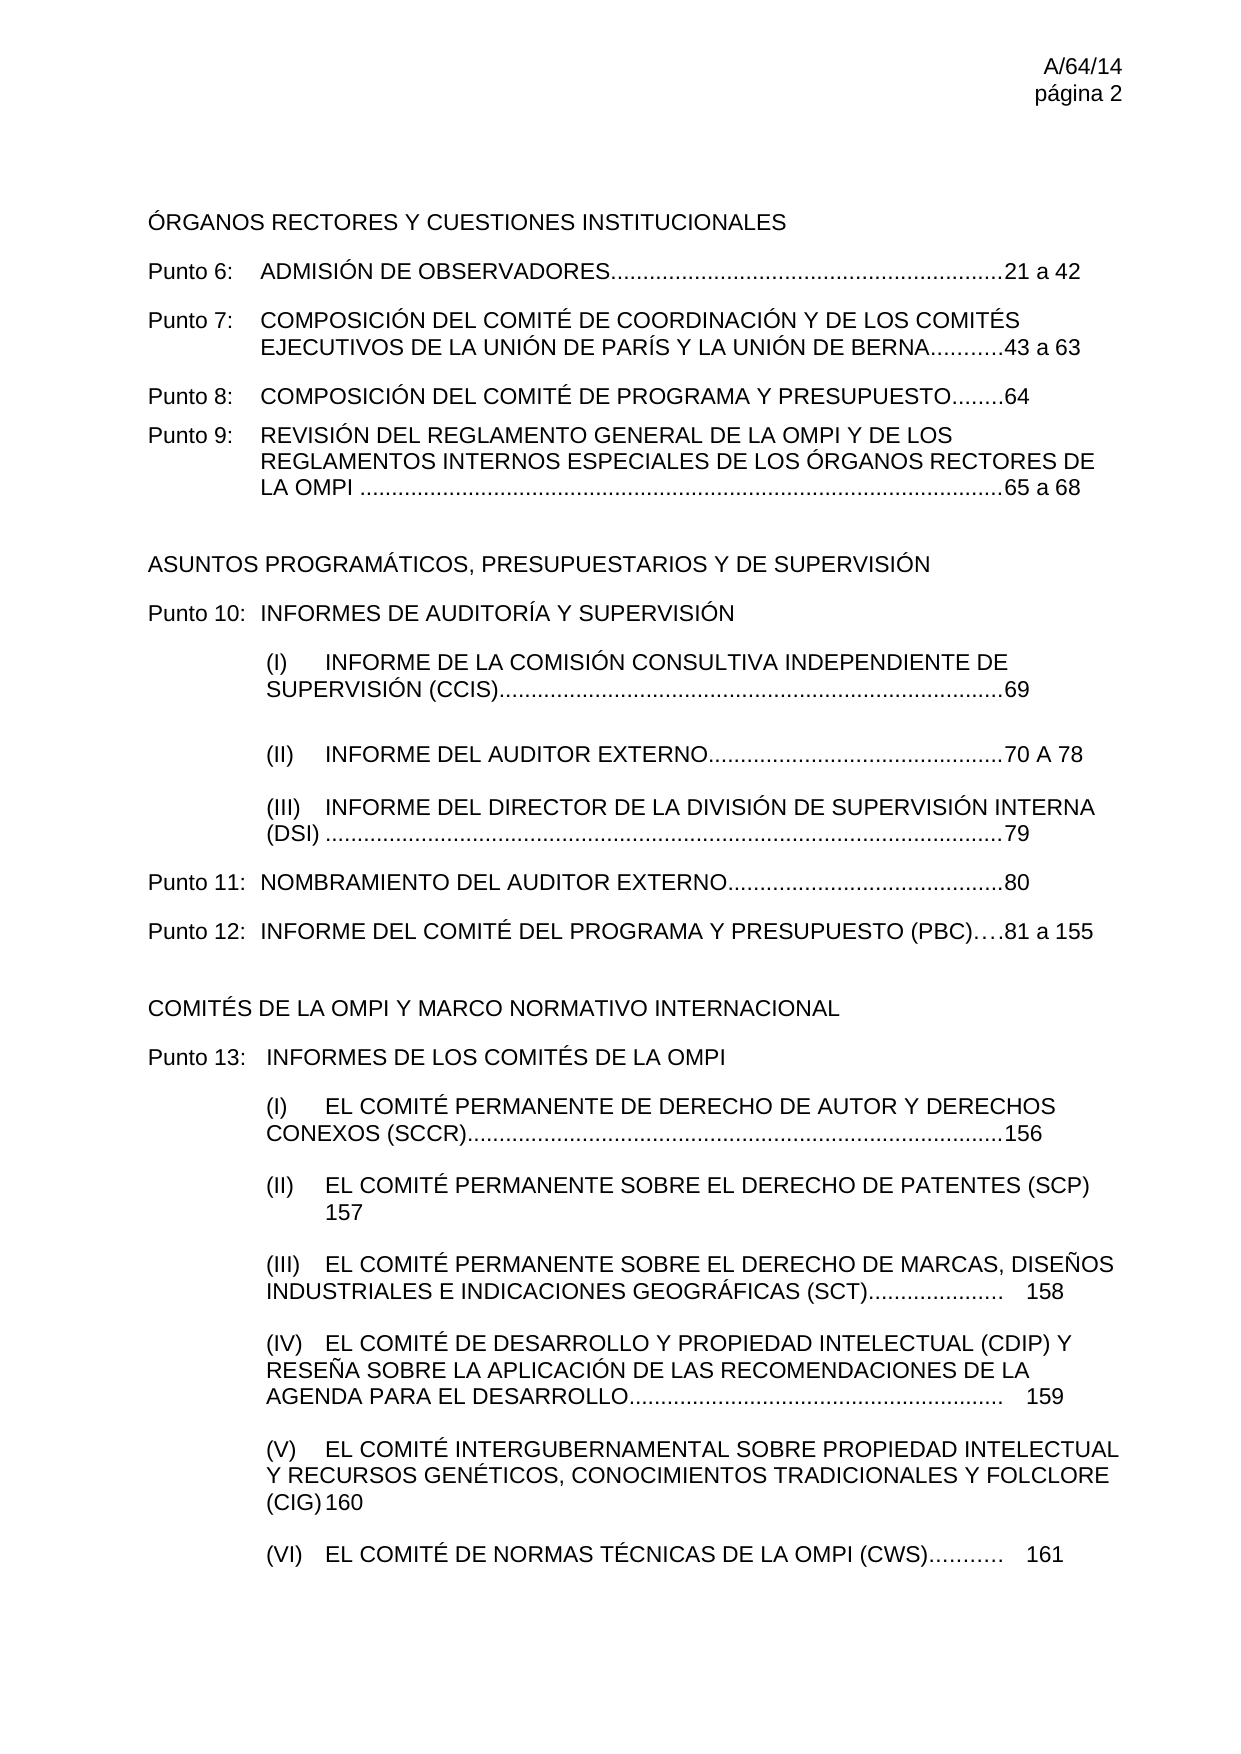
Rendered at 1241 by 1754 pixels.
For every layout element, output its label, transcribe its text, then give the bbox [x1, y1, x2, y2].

list INFORME DEL DIRECTOR DE LA DIVISIÓN DE SUPERVISIÓN INTERNA (DSI) 79 [266, 793, 1122, 846]
text Punto 12: INFORME DEL COMITÉ DEL PROGRAMA Y PRESUPUESTO (PBC) 81 a 155 [148, 918, 1122, 945]
text (III) EL COMITÉ PERMANENTE SOBRE EL DERECHO DE MARCAS, DISEÑOS INDUSTRIALES E INDICACIONES GEOGRÁFICAS (SCT) 158 [266, 1251, 1122, 1304]
subtitle Punto 13: INFORMES DE LOS COMITÉS DE LA OMPI [148, 1044, 1122, 1070]
text Punto 10: INFORMES DE AUDITORÍA Y SUPERVISIÓN [148, 600, 1122, 626]
subtitle ÓRGANOS RECTORES Y CUESTIONES INSTITUCIONALES [148, 208, 1122, 235]
text Punto 7: COMPOSICIÓN DEL COMITÉ DE COORDINACIÓN Y DE LOS COMITÉS EJECUTIVOS DE LA UNIÓN DE PARÍS Y LA UNIÓN DE BERNA 43 a 63 [148, 307, 1122, 360]
subtitle EL COMITÉ PERMANENTE DE DERECHO DE AUTOR Y DERECHOS CONEXOS (SCCR) 156 [266, 1093, 1122, 1146]
text Punto 8: COMPOSICIÓN DEL COMITÉ DE PROGRAMA Y PRESUPUESTO 64 [148, 383, 1122, 409]
list EL COMITÉ PERMANENTE SOBRE EL DERECHO DE PATENTES (SCP) 157 [266, 1172, 1122, 1225]
text Punto 6: ADMISIÓN DE OBSERVADORES 21 a 42 [148, 258, 1122, 284]
list EL COMITÉ INTERGUBERNAMENTAL SOBRE PROPIEDAD INTELECTUAL Y RECURSOS GENÉTICOS, CONOCIMIENTOS TRADICIONALES Y FOLCLORE (CIG) 160 [266, 1436, 1122, 1515]
subtitle INFORME DE LA COMISIÓN CONSULTIVA INDEPENDIENTE DE SUPERVISIÓN (CCIS) 69 [266, 649, 1122, 702]
subtitle INFORME DEL AUDITOR EXTERNO 70 a 78 [266, 741, 1122, 767]
subtitle COMITÉS DE LA OMPI Y MARCO NORMATIVO INTERNACIONAL [148, 995, 1122, 1021]
list EL COMITÉ DE DESARROLLO Y PROPIEDAD INTELECTUAL (CDIP) Y RESEÑA SOBRE LA APLICACIÓN DE LAS RECOMENDACIONES DE LA AGENDA PARA EL DESARROLLO 159 [266, 1330, 1122, 1409]
text Punto 9: REVISIÓN DEL REGLAMENTO GENERAL DE LA OMPI Y DE LOS REGLAMENTOS INTERNOS ESPECIALES DE LOS ÓRGANOS RECTORES DE LA OMPI 65 a 68 [148, 422, 1122, 501]
subtitle ASUNTOS PROGRAMÁTICOS, PRESUPUESTARIOS Y DE SUPERVISIÓN [148, 551, 1122, 577]
text Punto 11: NOMBRAMIENTO DEL AUDITOR EXTERNO 80 [148, 869, 1122, 895]
list EL COMITÉ DE NORMAS TÉCNICAS DE LA OMPI (CWS) 161 [266, 1541, 1122, 1568]
